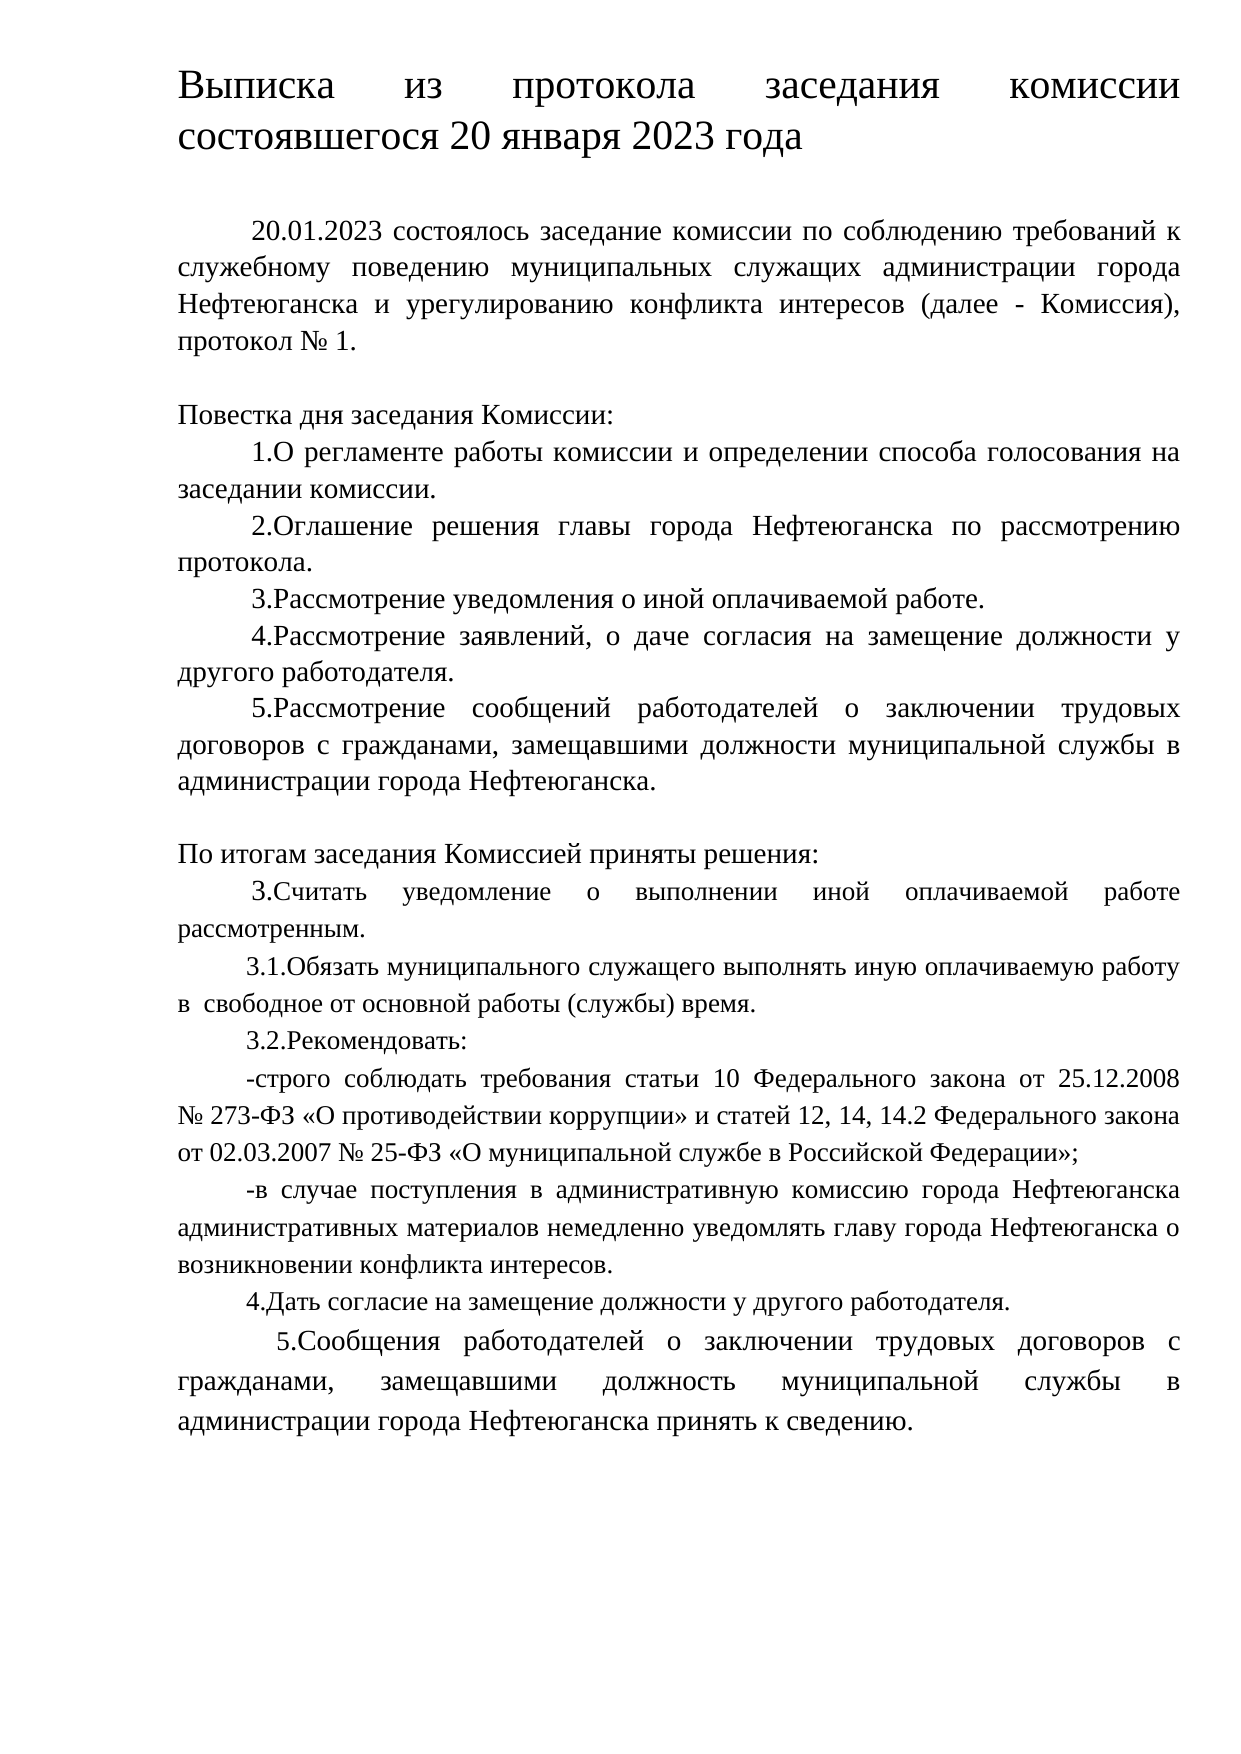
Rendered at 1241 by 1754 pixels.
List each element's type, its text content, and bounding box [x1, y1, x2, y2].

text 3.Рассмотрение уведомления о иной оплачиваемой работе. [177, 581, 1181, 615]
text 3.Считать уведомление о выполнении иной оплачиваемой работе рассмотренным. [177, 873, 1181, 944]
text Выписка из протокола заседания комиссии состоявшегося 20 января 2023 года [177, 59, 1181, 159]
text -строго соблюдать требования статьи 10 Федерального закона от 25.12.2008 № 273-ФЗ «О противодействии коррупции» и статей 12, 14, 14.2 Федерального закона от 02.03.2007 № 25-ФЗ «О муниципальной службе в Российской Федерации»; [177, 1062, 1181, 1167]
text По итогам заседания Комиссией приняты решения: [177, 836, 1181, 869]
text 5.Рассмотрение сообщений работодателей о заключении трудовых договоров с гражданами, замещавшими должности муниципальной службы в администрации города Нефтеюганска. [177, 691, 1181, 796]
text 2.Оглашение решения главы города Нефтеюганска по рассмотрению протокола. [177, 508, 1181, 578]
text Повестка дня заседания Комиссии: [177, 397, 1181, 431]
text 4.Дать согласие на замещение должности у другого работодателя. [177, 1285, 1181, 1317]
text 20.01.2023 состоялось заседание комиссии по соблюдению требований к служебному поведению муниципальных служащих администрации города Нефтеюганска и урегулированию конфликта интересов (далее - Комиссия), протокол № 1. [177, 213, 1181, 357]
text 5.Сообщения работодателей о заключении трудовых договоров с гражданами, замещавшими должность муниципальной службы в администрации города Нефтеюганска принять к сведению. [177, 1323, 1181, 1437]
text 3.2.Рекомендовать: [177, 1024, 1181, 1056]
text 3.1.Обязать муниципального служащего выполнять иную оплачиваемую работу в свободное от основной работы (службы) время. [177, 950, 1181, 1018]
text 4.Рассмотрение заявлений, о даче согласия на замещение должности у другого работодателя. [177, 618, 1181, 688]
text 1.О регламенте работы комиссии и определении способа голосования на заседании комиссии. [177, 434, 1181, 504]
text -в случае поступления в административную комиссию города Нефтеюганска административных материалов немедленно уведомлять главу города Нефтеюганска о возникновении конфликта интересов. [177, 1173, 1181, 1279]
